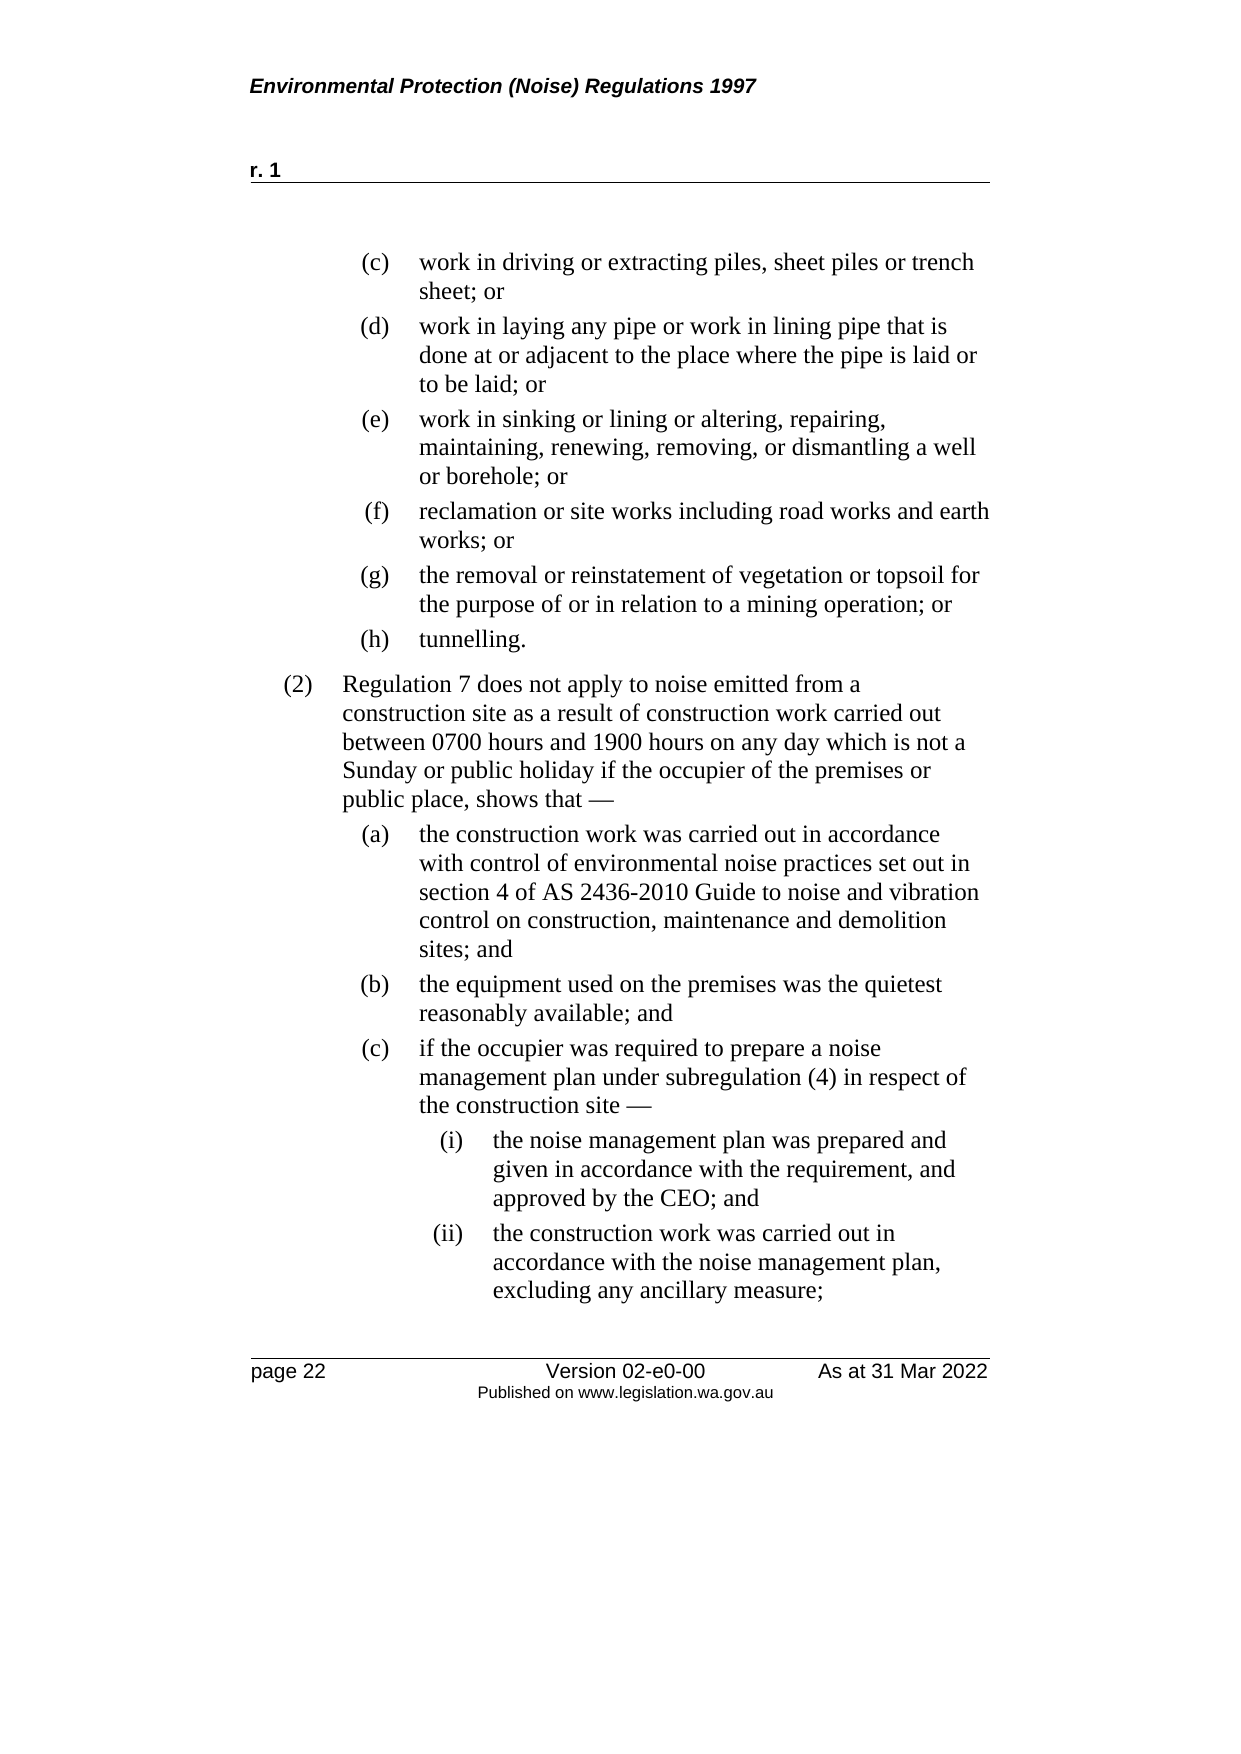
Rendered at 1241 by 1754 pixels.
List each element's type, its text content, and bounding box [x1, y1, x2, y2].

text (g) the removal or reinstatement of vegetation or topsoil for the purpose of or in relation to a mining operation; or [251, 560, 990, 617]
text (ii) the construction work was carried out in accordance with the noise management plan, excluding any ancillary measure; [251, 1218, 990, 1304]
text (e) work in sinking or lining or altering, repairing, maintaining, renewing, removing, or dismantling a well or borehole; or [251, 404, 990, 490]
text (h) tunnelling. [251, 624, 990, 652]
text (b) the equipment used on the premises was the quietest reasonably available; and [251, 969, 990, 1027]
text (a) the construction work was carried out in accordance with control of environmental noise practices set out in section 4 of AS 2436-2010 Guide to noise and vibration control on construction, maintenance and demolition sites; and [251, 819, 990, 963]
text (2) Regulation 7 does not apply to noise emitted from a construction site as a result of construction work carried out between 0700 hours and 1900 hours on any day which is not a Sunday or public holiday if the occupier of the premises or public place, shows that — [251, 669, 990, 813]
text (c) work in driving or extracting piles, sheet piles or trench sheet; or [251, 247, 990, 305]
text (f) reclamation or site works including road works and earth works; or [251, 496, 990, 554]
text (i) the noise management plan was prepared and given in accordance with the requirement, and approved by the CEO; and [251, 1125, 990, 1212]
text (d) work in laying any pipe or work in lining pipe that is done at or adjacent to the place where the pipe is laid or to be laid; or [251, 311, 990, 397]
text (c) if the occupier was required to prepare a noise management plan under subregulation (4) in respect of the construction site — [251, 1033, 990, 1119]
